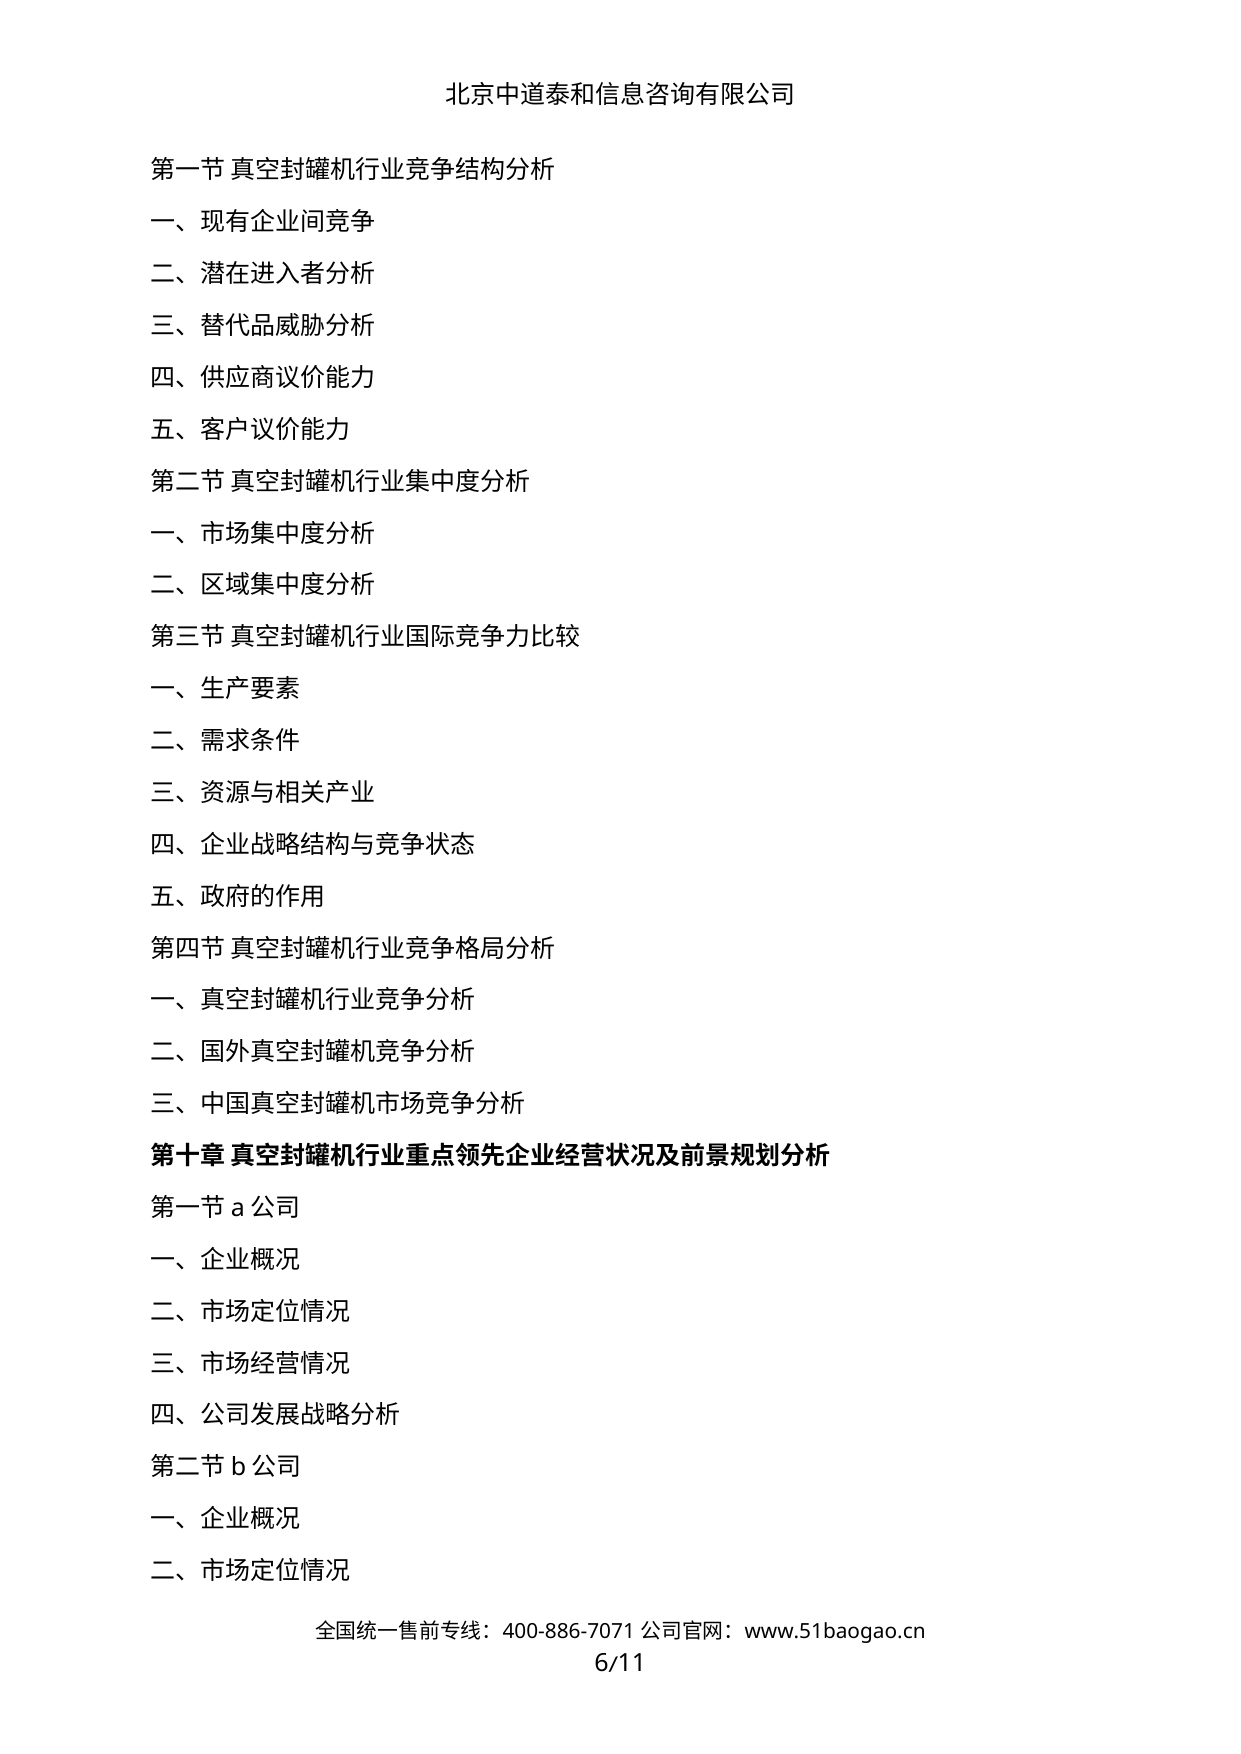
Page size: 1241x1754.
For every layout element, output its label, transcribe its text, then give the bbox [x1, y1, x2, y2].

text 一、市场集中度分析 [150, 513, 1090, 549]
text 二、区域集中度分析 [150, 565, 1090, 601]
text 五、政府的作用 [150, 876, 1090, 912]
text 一、生产要素 [150, 669, 1090, 705]
text 第十章 真空封罐机行业重点领先企业经营状况及前景规划分析 [150, 1136, 1090, 1172]
text 一、企业概况 [150, 1239, 1090, 1276]
text 四、供应商议价能力 [150, 357, 1090, 394]
text 第四节 真空封罐机行业竞争格局分析 [150, 928, 1090, 964]
text 四、企业战略结构与竞争状态 [150, 824, 1090, 861]
text 三、资源与相关产业 [150, 772, 1090, 809]
text 二、市场定位情况 [150, 1551, 1090, 1587]
text 一、企业概况 [150, 1499, 1090, 1535]
text 二、市场定位情况 [150, 1291, 1090, 1327]
text 三、市场经营情况 [150, 1343, 1090, 1379]
text 二、需求条件 [150, 721, 1090, 757]
text 第三节 真空封罐机行业国际竞争力比较 [150, 617, 1090, 653]
text 一、真空封罐机行业竞争分析 [150, 980, 1090, 1016]
text 一、现有企业间竞争 [150, 202, 1090, 238]
text 五、客户议价能力 [150, 409, 1090, 446]
text 二、潜在进入者分析 [150, 254, 1090, 290]
text 第二节 真空封罐机行业集中度分析 [150, 461, 1090, 497]
text 四、公司发展战略分析 [150, 1395, 1090, 1431]
text 第一节 真空封罐机行业竞争结构分析 [150, 150, 1090, 186]
text 三、中国真空封罐机市场竞争分析 [150, 1084, 1090, 1120]
text 第二节 b公司 [150, 1447, 1090, 1483]
text 三、替代品威胁分析 [150, 306, 1090, 342]
text 第一节 a公司 [150, 1187, 1090, 1224]
text 二、国外真空封罐机竞争分析 [150, 1032, 1090, 1068]
